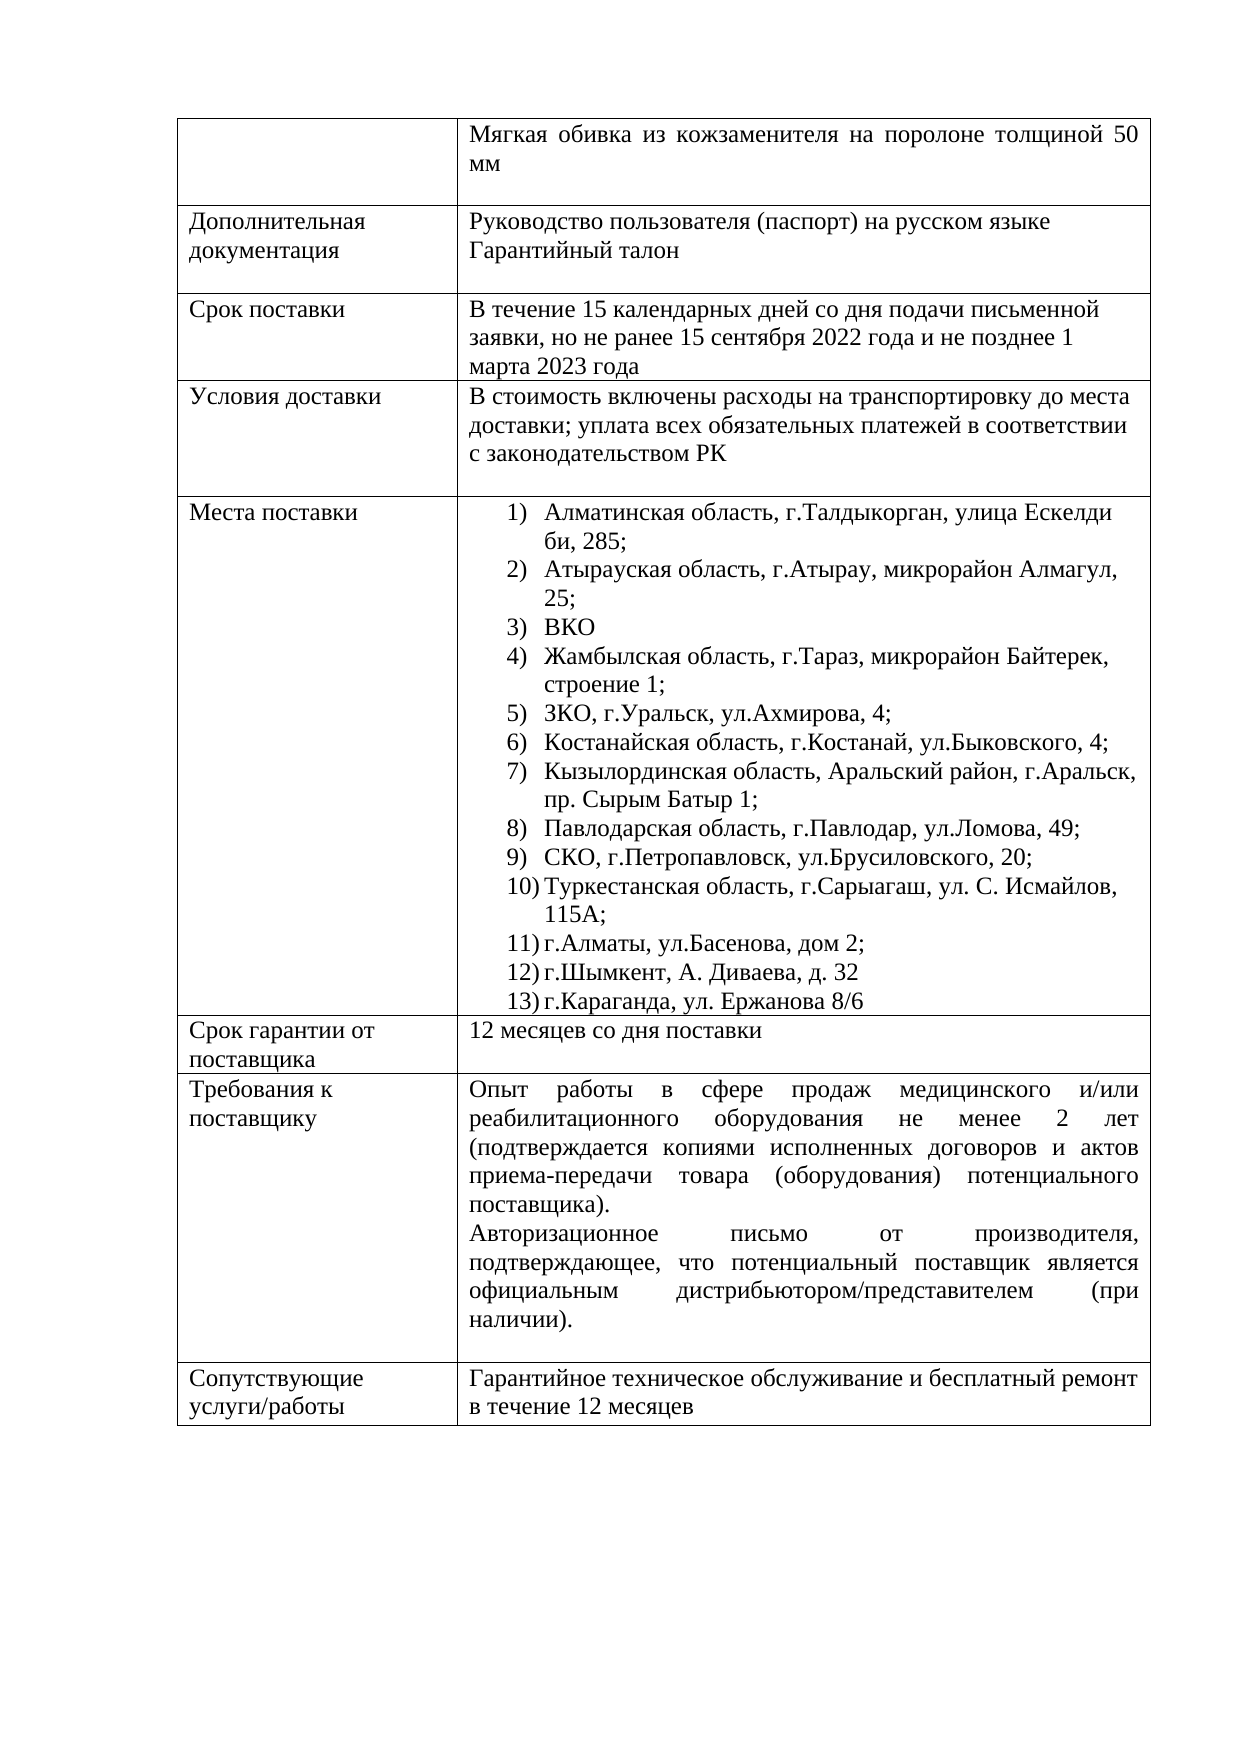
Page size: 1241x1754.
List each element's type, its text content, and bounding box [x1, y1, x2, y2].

table_cell 12 месяцев со дня поставки [458, 1016, 1150, 1073]
table_cell Опыт работы в сфере продаж медицинского и/или реабилитационного оборудования не менее 2 лет (подтверждается копиями исполненных договоров и актов приема-передачи товара (оборудования) потенциального поставщика). Авторизационное письмо от производителя, подтверждающее, что потенциальный поставщик является официальным дистрибьютором/представителем (при наличии). [458, 1074, 1150, 1362]
table_cell Места поставки [178, 497, 457, 1014]
table_cell В стоимость включены расходы на транспортировку до места доставки; уплата всех обязательных платежей в соответствии с законодательством РК [458, 381, 1150, 496]
table_cell Гарантийное техническое обслуживание и бесплатный ремонт в течение 12 месяцев [458, 1363, 1150, 1424]
table_cell Сопутствующие услуги/работы [178, 1363, 457, 1424]
table_cell Срок поставки [178, 294, 457, 380]
table_cell Срок гарантии от поставщика [178, 1016, 457, 1073]
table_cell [458, 119, 1150, 205]
table_cell Руководство пользователя (паспорт) на русском языке Гарантийный талон [458, 206, 1150, 293]
table_cell Алматинская область, г.Талдыкорган, улица Ескелди би, 285; Атырауская область, г.Атырау, микрорайон Алмагул, 25; ВКО Жамбылская область, г.Тараз, микрорайон Байтерек, строение 1; ЗКО, г.Уральск, ул.Ахмирова, 4; Костанайская область, г.Костанай, ул.Быковского, 4; Кызылординская область, Аральский район, г.Аральск, пр. Сырым Батыр 1; Павлодарская область, г.Павлодар, ул.Ломова, 49; СКО, г.Петропавловск, ул.Брусиловского, 20; Туркестанская область, г.Сарыагаш, ул. С. Исмайлов, 115А; г.Алматы, ул.Басенова, дом 2; г.Шымкент, А. Диваева, д. 32 г.Караганда, ул. Ержанова 8/6 [458, 497, 1150, 1014]
table_cell Условия доставки [178, 381, 457, 496]
table_cell Дополнительная документация [178, 206, 457, 293]
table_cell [178, 119, 457, 205]
table_cell В течение 15 календарных дней со дня подачи письменной заявки, но не ранее 15 сентября 2022 года и не позднее 1 марта 2023 года [458, 294, 1150, 380]
table_cell Требования к поставщику [178, 1074, 457, 1362]
